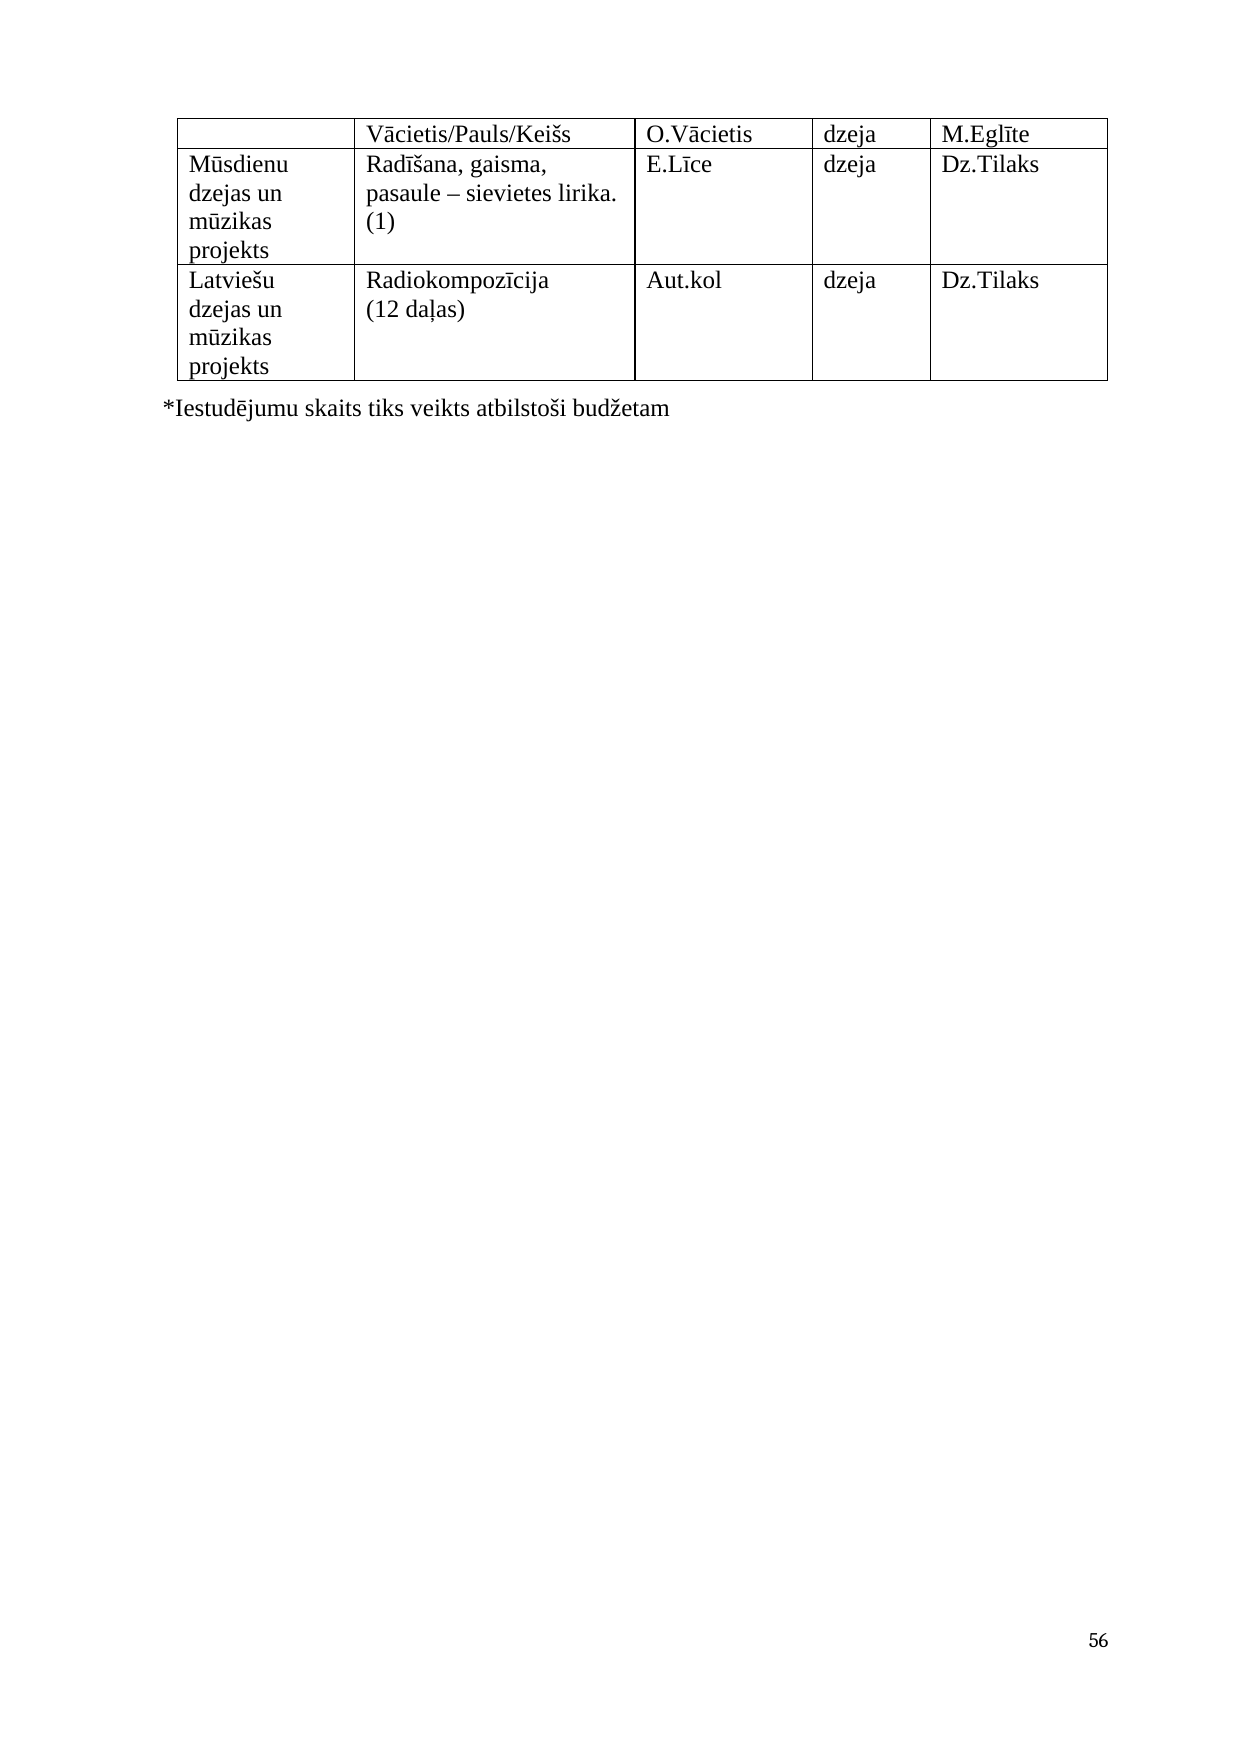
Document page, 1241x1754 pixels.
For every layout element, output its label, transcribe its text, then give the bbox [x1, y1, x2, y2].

table_cell dzeja [813, 119, 930, 148]
table_cell Mūsdienu dzejas un mūzikas projekts [178, 149, 354, 264]
table_cell Radiokompozīcija (12 daļas) [355, 265, 634, 380]
table_cell O.Vācietis [636, 119, 812, 148]
table_cell Dz.Tilaks [931, 265, 1107, 380]
table_cell Vācietis/Pauls/Keišs [355, 119, 634, 148]
table_cell Latviešu dzejas un mūzikas projekts [178, 265, 354, 380]
table_cell M.Eglīte [931, 119, 1107, 148]
table_cell [178, 119, 354, 148]
table_cell Dz.Tilaks [931, 149, 1107, 264]
text *Iestudējumu skaits tiks veikts atbilstoši budžetam [162, 393, 1108, 422]
table_cell E.Līce [636, 149, 812, 264]
table_cell Radīšana, gaisma, pasaule – sievietes lirika. (1) [355, 149, 634, 264]
table_cell dzeja [813, 149, 930, 264]
table_cell Aut.kol [636, 265, 812, 380]
table_cell dzeja [813, 265, 930, 380]
